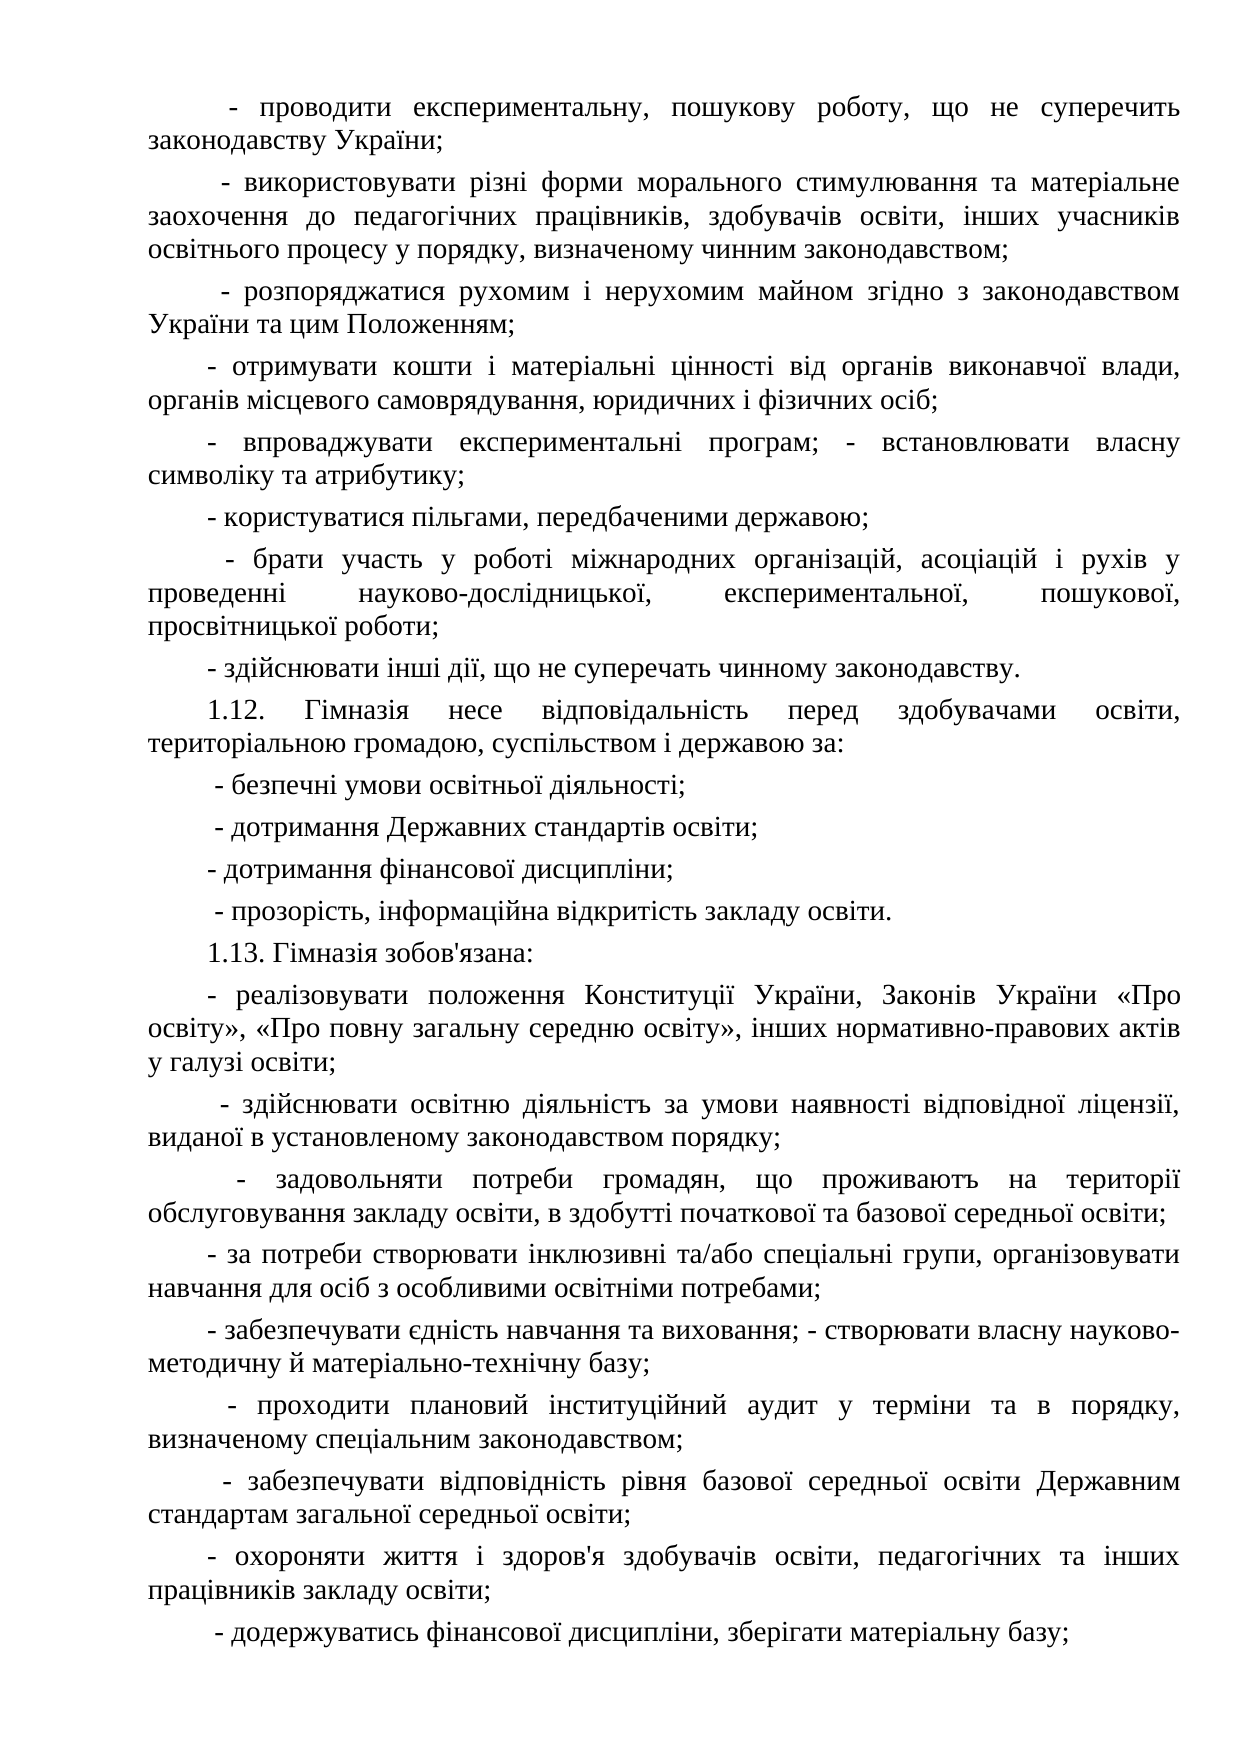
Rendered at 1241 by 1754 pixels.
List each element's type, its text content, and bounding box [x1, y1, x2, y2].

text - використовувати різні форми морального стимулювання та матеріальне заохочення до педагогічних працівників, здобувачів освіти, інших учасників освітнього процесу у порядку, визначеному чинним законодавством; [148, 164, 1181, 265]
text - отримувати кошти i матеріальні цінності від органів виконавчої влади, органів місцевого самоврядування, юридичних i фізичних ociб; [148, 348, 1181, 416]
text - за потреби створювати інклюзивні та/або спеціальні групи, організовувати навчання для осiб з особливими освiтнiми потребами; [148, 1237, 1181, 1304]
text - проводити експериментальну, пошукову роботу, що не суперечить законодавству України; [148, 89, 1181, 156]
text - брати участь у роботі міжнародних організацій, асоціацій і рухів у проведенні науково-дослідницької, експериментальної, пошукової, просвітницької роботи; [148, 541, 1181, 642]
text - безпечні умови освітньої діяльності; [148, 767, 1181, 801]
text - здiйснювати освiтню дiяльнiстъ за умови наявностi вiдповiдної лiцензiї, виданої в установленому законодавством порядку; [148, 1086, 1181, 1153]
text - дотримання Державних стандартів освіти; [148, 809, 1181, 843]
text - забезпечувати єдність навчання та виховання; - створювати власну науково-методичну й матеріально-технічну базу; [148, 1312, 1181, 1379]
text 1.13. Гімназія зобов'язана: [148, 935, 1181, 968]
text - забезпечувати відповідність рівня базової середньої освіти Державним стандартам загальної середньої освiти; [148, 1463, 1181, 1530]
text - розпоряджатися рухомим i нерухомим майном згідно з законодавством України та цим Положенням; [148, 273, 1181, 340]
text - дотримання фінансової дисципліни; [148, 851, 1181, 885]
text - проходити плановий інституційний аудит у терміни та в порядку, визначеному спеціальним законодавством; [148, 1387, 1181, 1454]
text - здійснювати інші дії, що не суперечать чинному законодавству. [148, 650, 1181, 684]
text - реалізовувати положення Конституцiї України, Законів України «Про освіту», «Про повну загальну середню освіту», інших нормативно-правових актів у галузі освіти; [148, 977, 1181, 1077]
text 1.12. Гімназія несе відповідальність перед здобувачами освіти, територіальною громадою, суспільством і державою за: [148, 692, 1181, 759]
text - додержуватись фiнансової дисциплiни, зберiгати матерiальну базу; [148, 1614, 1181, 1647]
text - задовольняти потреби громадян, що проживаютъ на територiї обслуговування закладу освiти, в здобуттi початкової та базової середньої освiти; [148, 1161, 1181, 1228]
text - впроваджувати експериментальні програм; - встановлювати власну символіку та атрибутику; [148, 424, 1181, 491]
text - прозорість, інформаційна відкритість закладу освіти. [148, 893, 1181, 927]
text - охороняти життя i здоров'я здобувачiв освiти, педагогiчних та iнших працiвникiв закладу освiти; [148, 1538, 1181, 1605]
text - користуватися пільгами, передбаченими державою; [148, 499, 1181, 533]
